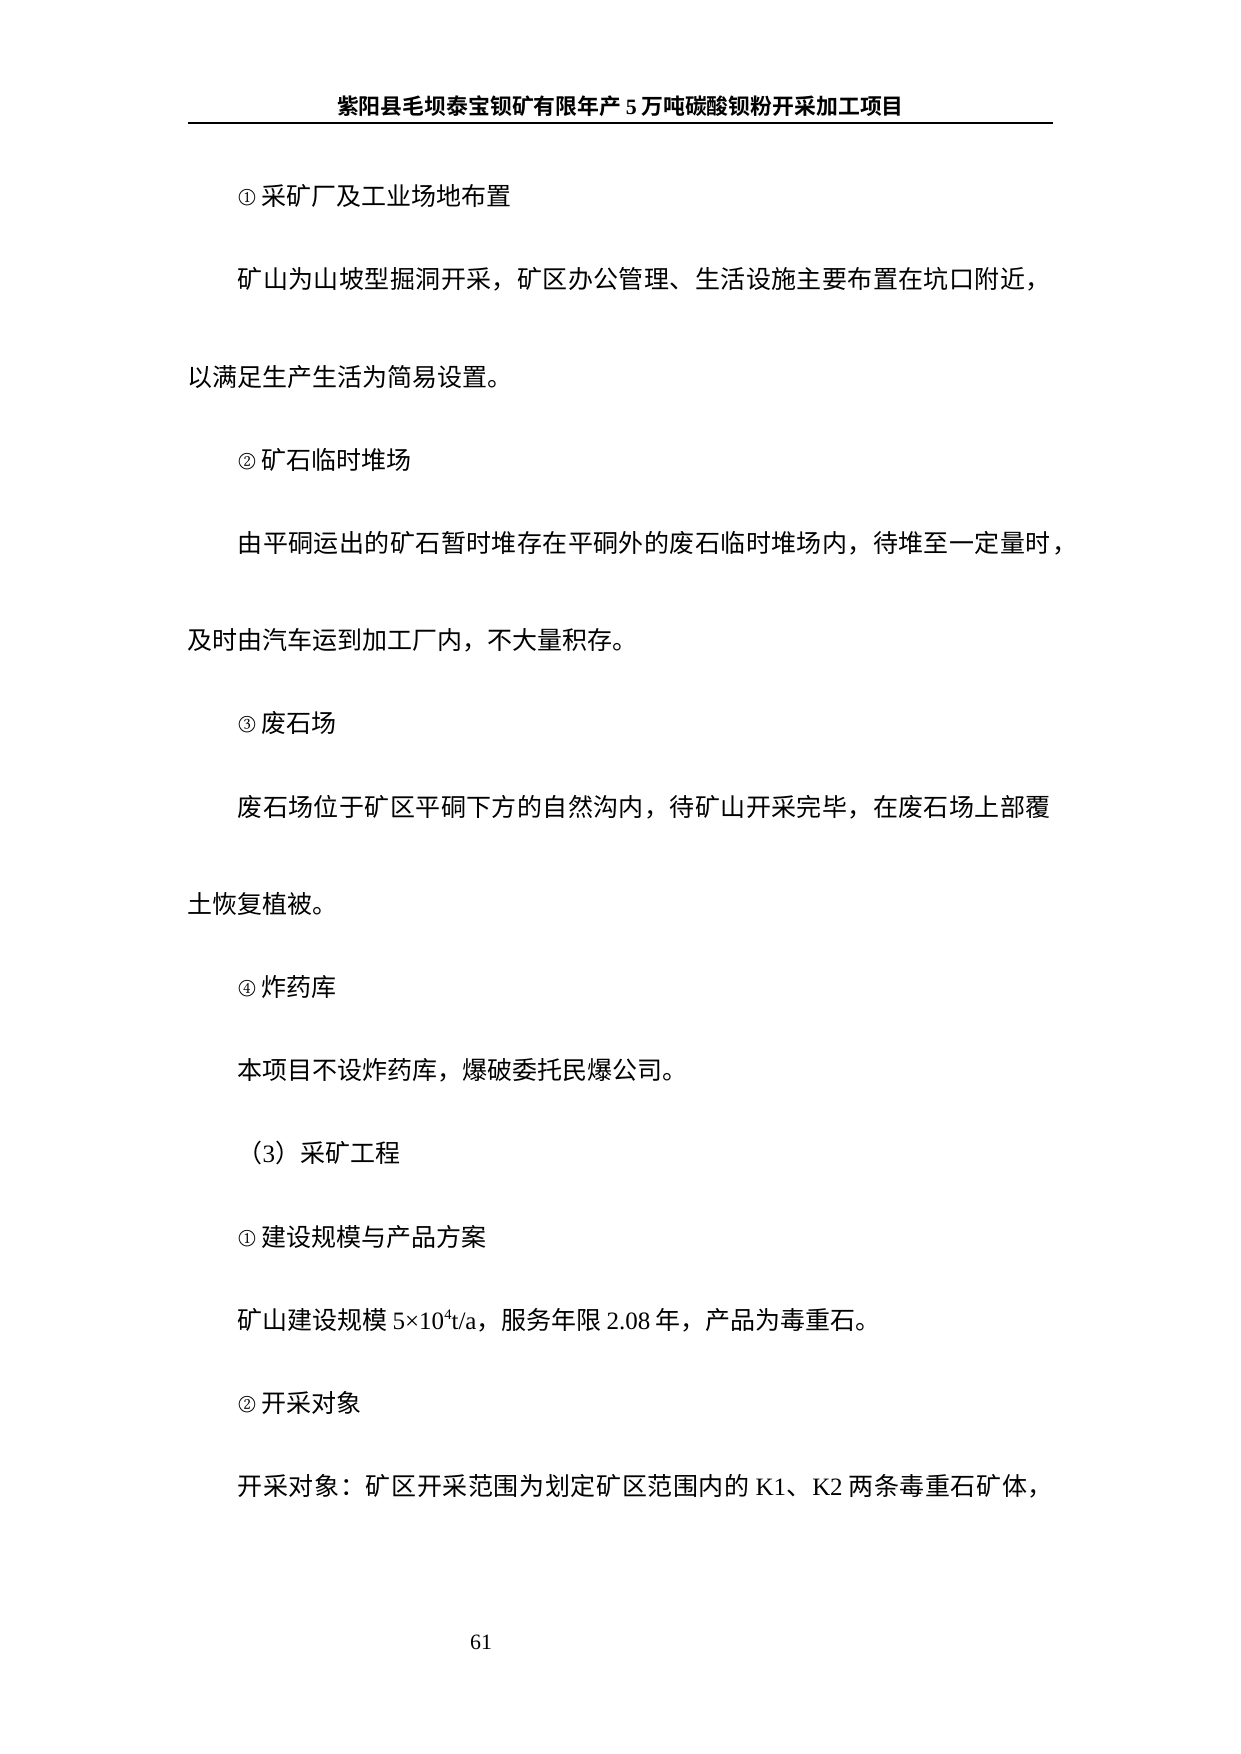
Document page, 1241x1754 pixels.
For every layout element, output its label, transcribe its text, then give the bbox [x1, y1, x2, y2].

subtitle ③废石场 [187, 689, 1053, 754]
list 采矿工程 [187, 1119, 1053, 1184]
text 废石场位于矿区平硐下方的自然沟内，待矿山开采完毕，在废石场上部覆土恢复植被。 [187, 773, 1053, 935]
subtitle ①采矿厂及工业场地布置 [187, 162, 1053, 227]
text 由平硐运出的矿石暂时堆存在平硐外的废石临时堆场内，待堆至一定量时，及时由汽车运到加工厂内，不大量积存。 [187, 509, 1053, 671]
subtitle ②矿石临时堆场 [187, 426, 1053, 491]
text ①建设规模与产品方案 [187, 1203, 1053, 1268]
text ②开采对象 [187, 1369, 1053, 1434]
text ④炸药库 [187, 953, 1053, 1018]
text 矿山为山坡型掘洞开采，矿区办公管理、生活设施主要布置在坑口附近，以满足生产生活为简易设置。 [187, 245, 1053, 408]
text 本项目不设炸药库，爆破委托民爆公司。 [187, 1036, 1053, 1101]
text 矿山建设规模5×104t/a，服务年限2.08年，产品为毒重石。 [187, 1286, 1053, 1351]
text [187, 1452, 1053, 1517]
